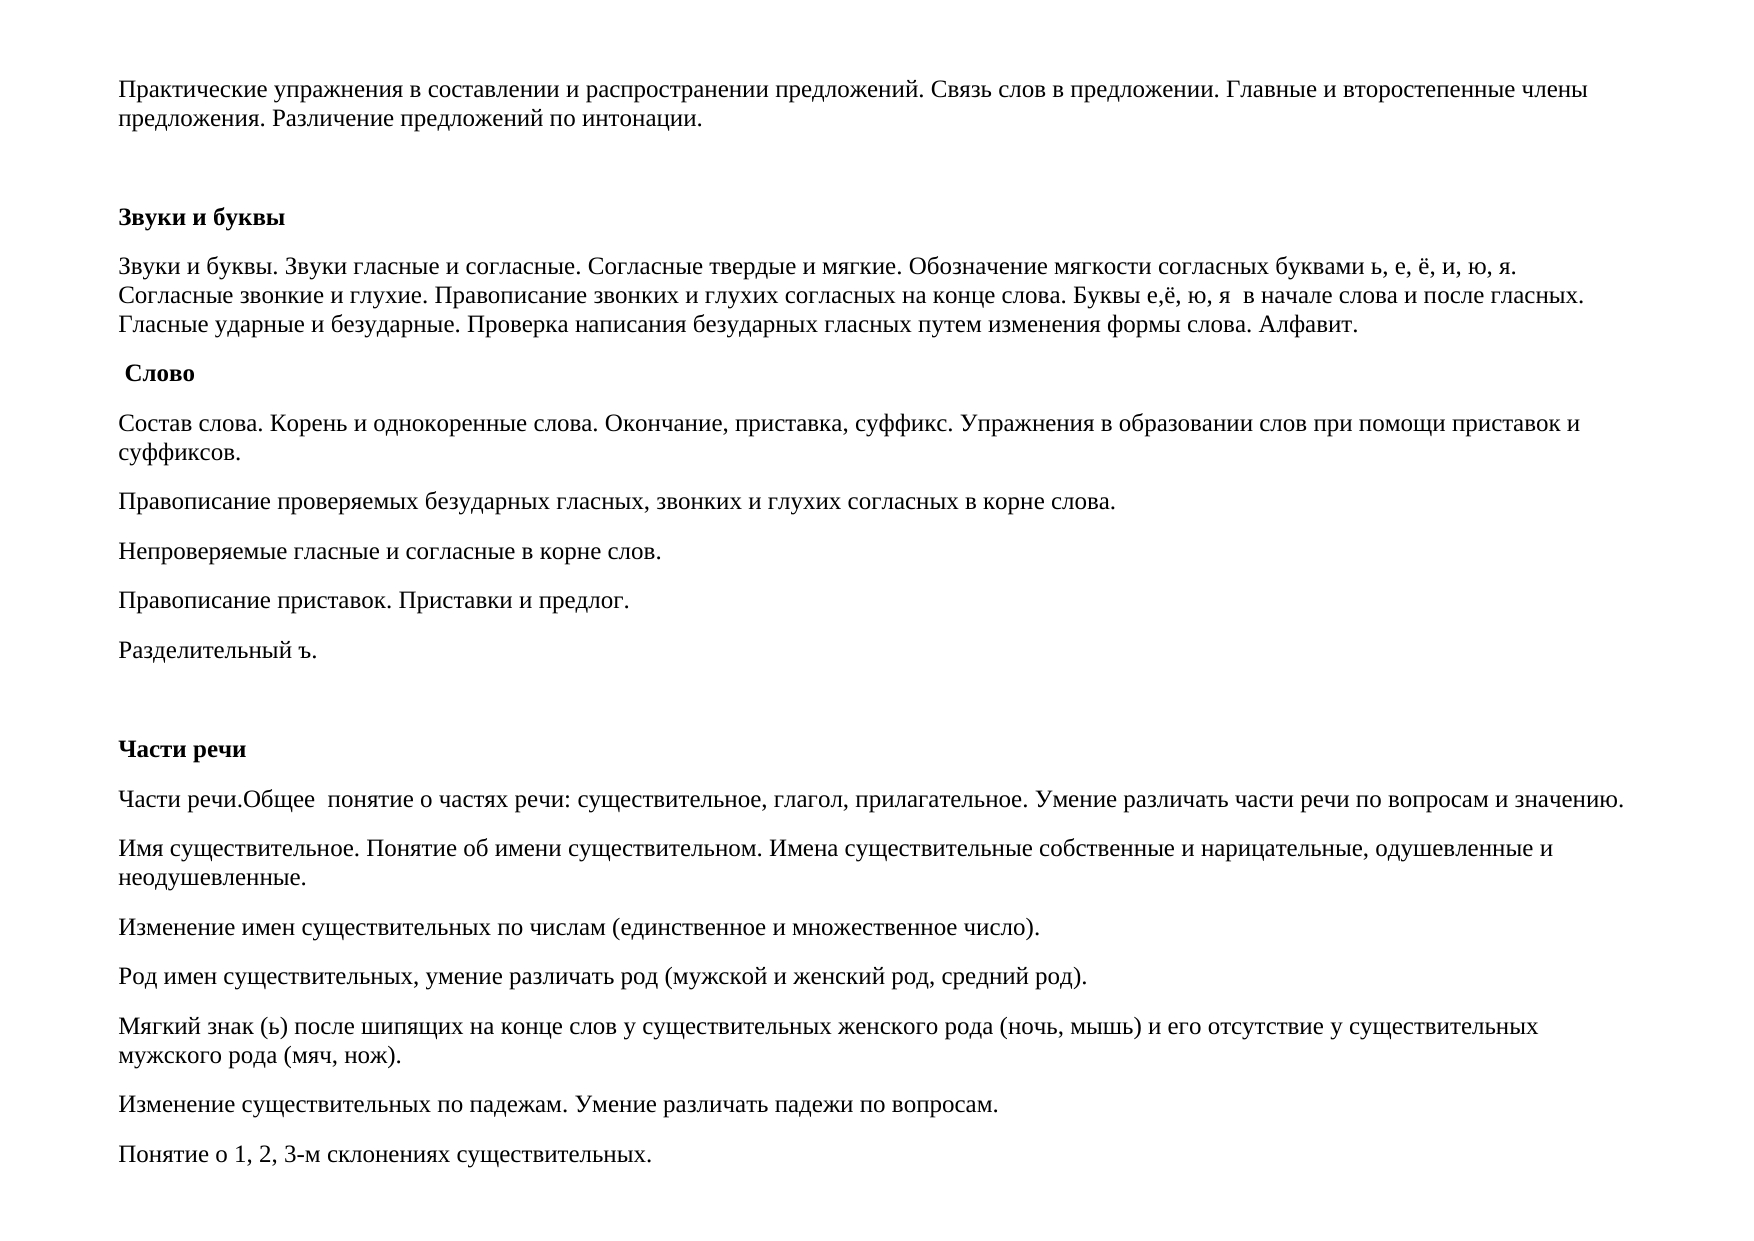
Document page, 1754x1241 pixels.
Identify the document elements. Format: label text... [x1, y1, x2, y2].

text Род имен существительных, умение различать род (мужской и женский род, средний род). [118, 961, 1636, 990]
text Правописание приставок. Приставки и предлог. [118, 586, 1636, 614]
text Понятие о 1, 2, 3-м склонениях существительных. [118, 1139, 1636, 1168]
text Состав слова. Корень и однокоренные слова. Окончание, приставка, суффикс. Упражнения в образовании слов при помощи приставок и суффиксов. [118, 408, 1636, 466]
text Разделительный ъ. [118, 635, 1636, 664]
text Практические упражнения в составлении и распространении предложений. Связь слов в предложении. Главные и второстепенные члены предложения. Различение предложений по интонации. [118, 74, 1636, 131]
text Правописание проверяемых безударных гласных, звонких и глухих согласных в корне слова. [118, 486, 1636, 515]
text Мягкий знак (ь) после шипящих на конце слов у существительных женского рода (ночь, мышь) и его отсутствие у существительных мужского рода (мяч, нож). [118, 1011, 1636, 1068]
text Изменение имен существительных по числам (единственное и множественное число). [118, 912, 1636, 941]
text Слово [118, 358, 1636, 387]
text Звуки и буквы [118, 202, 1636, 231]
text Изменение существительных по падежам. Умение различать падежи по вопросам. [118, 1089, 1636, 1118]
text Имя существительное. Понятие об имени существительном. Имена существительные собственные и нарицательные, одушевленные и неодушевленные. [118, 833, 1636, 891]
text Звуки и буквы. Звуки гласные и согласные. Согласные твердые и мягкие. Обозначение мягкости согласных буквами ь, е, ё, и, ю, я. Согласные звонкие и глухие. Правописание звонких и глухих согласных на конце слова. Буквы е,ё, ю, я в начале слова и после гласных. Гласные ударные и безударные. Проверка написания безударных гласных путем изменения формы слова. Алфавит. [118, 251, 1636, 338]
text Части речи [118, 734, 1636, 763]
text Части речи.Общее понятие о частях речи: существительное, глагол, прилагательное. Умение различать части речи по вопросам и значению. [118, 784, 1636, 813]
text Непроверяемые гласные и согласные в корне слов. [118, 536, 1636, 565]
